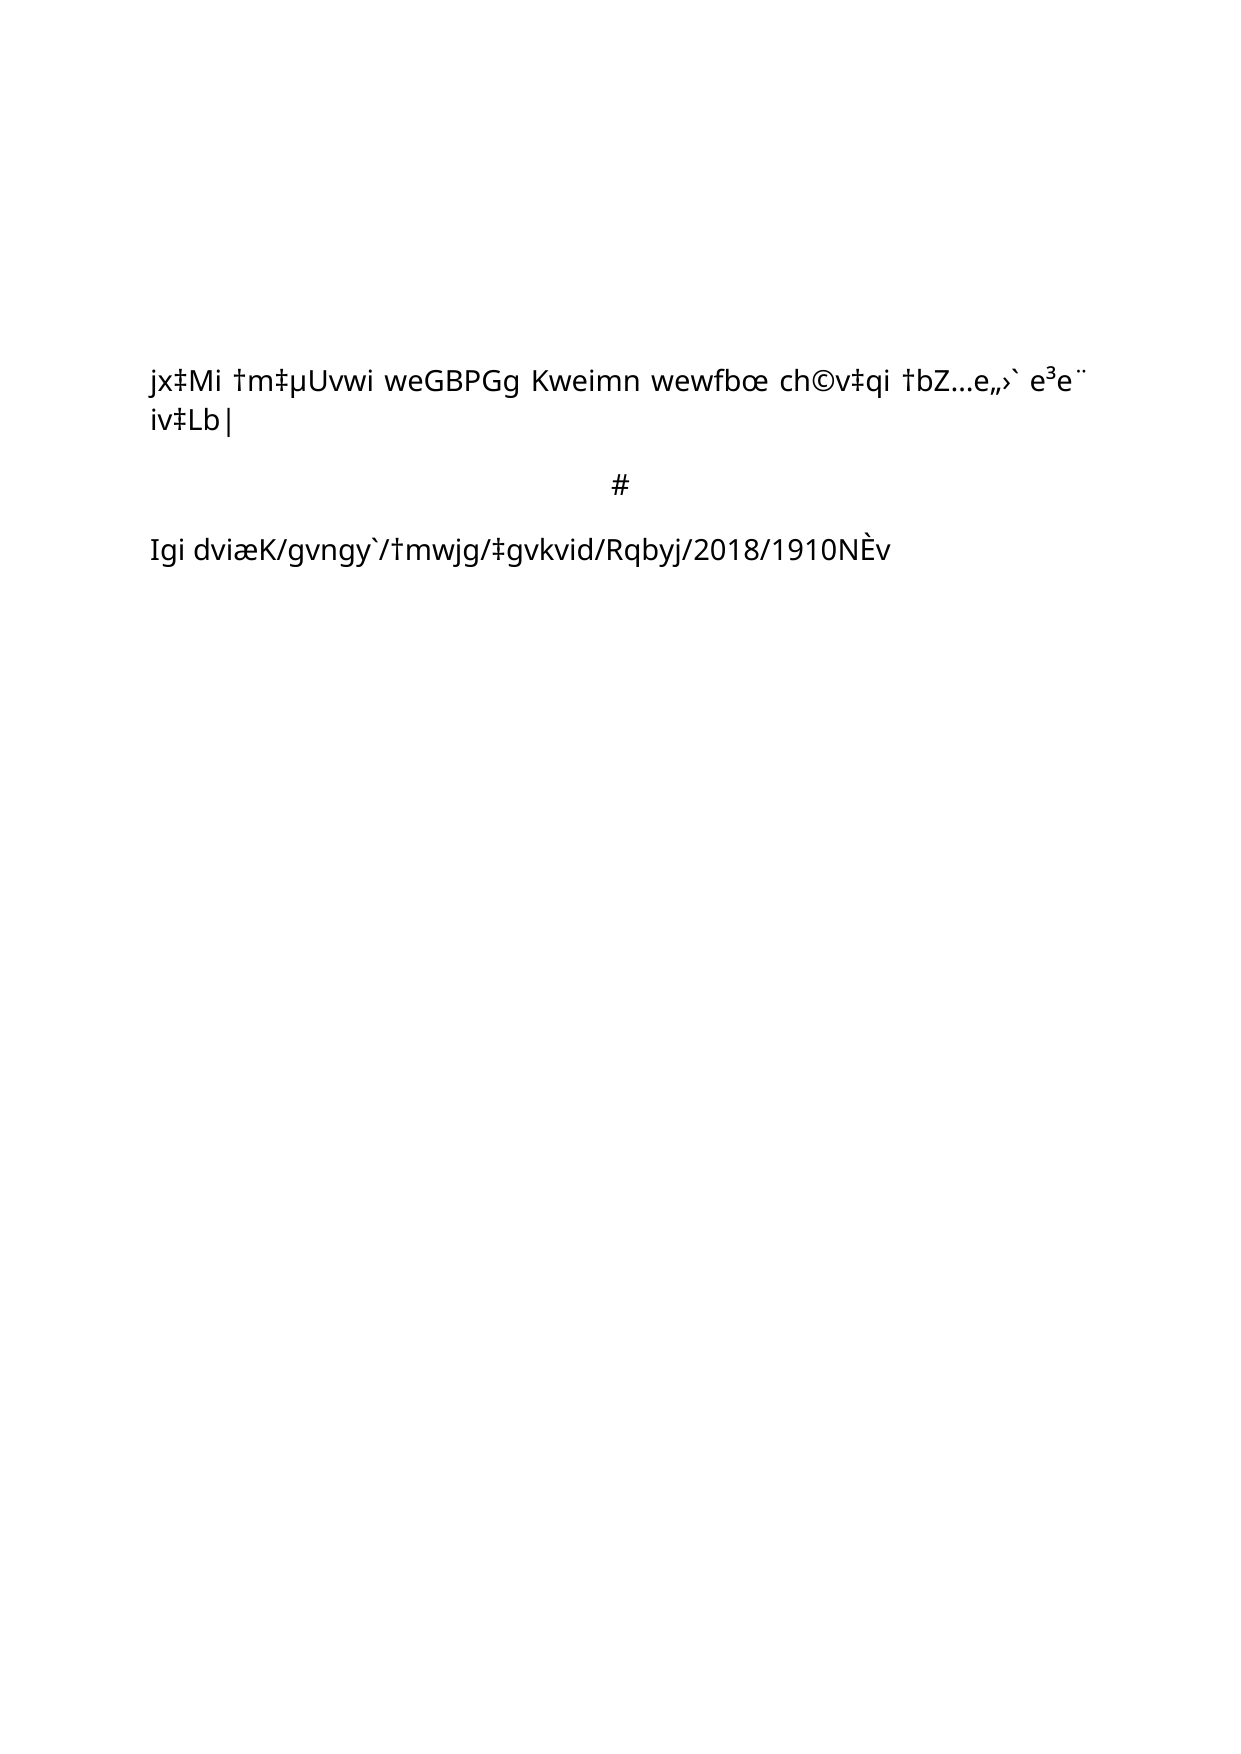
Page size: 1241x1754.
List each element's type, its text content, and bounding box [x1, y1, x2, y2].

text # [150, 464, 1090, 504]
text Igi dviæK/gvngy`/†mwjg/‡gvkvid/Rqbyj/2018/1910NÈv [150, 529, 1090, 569]
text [150, 360, 1090, 439]
